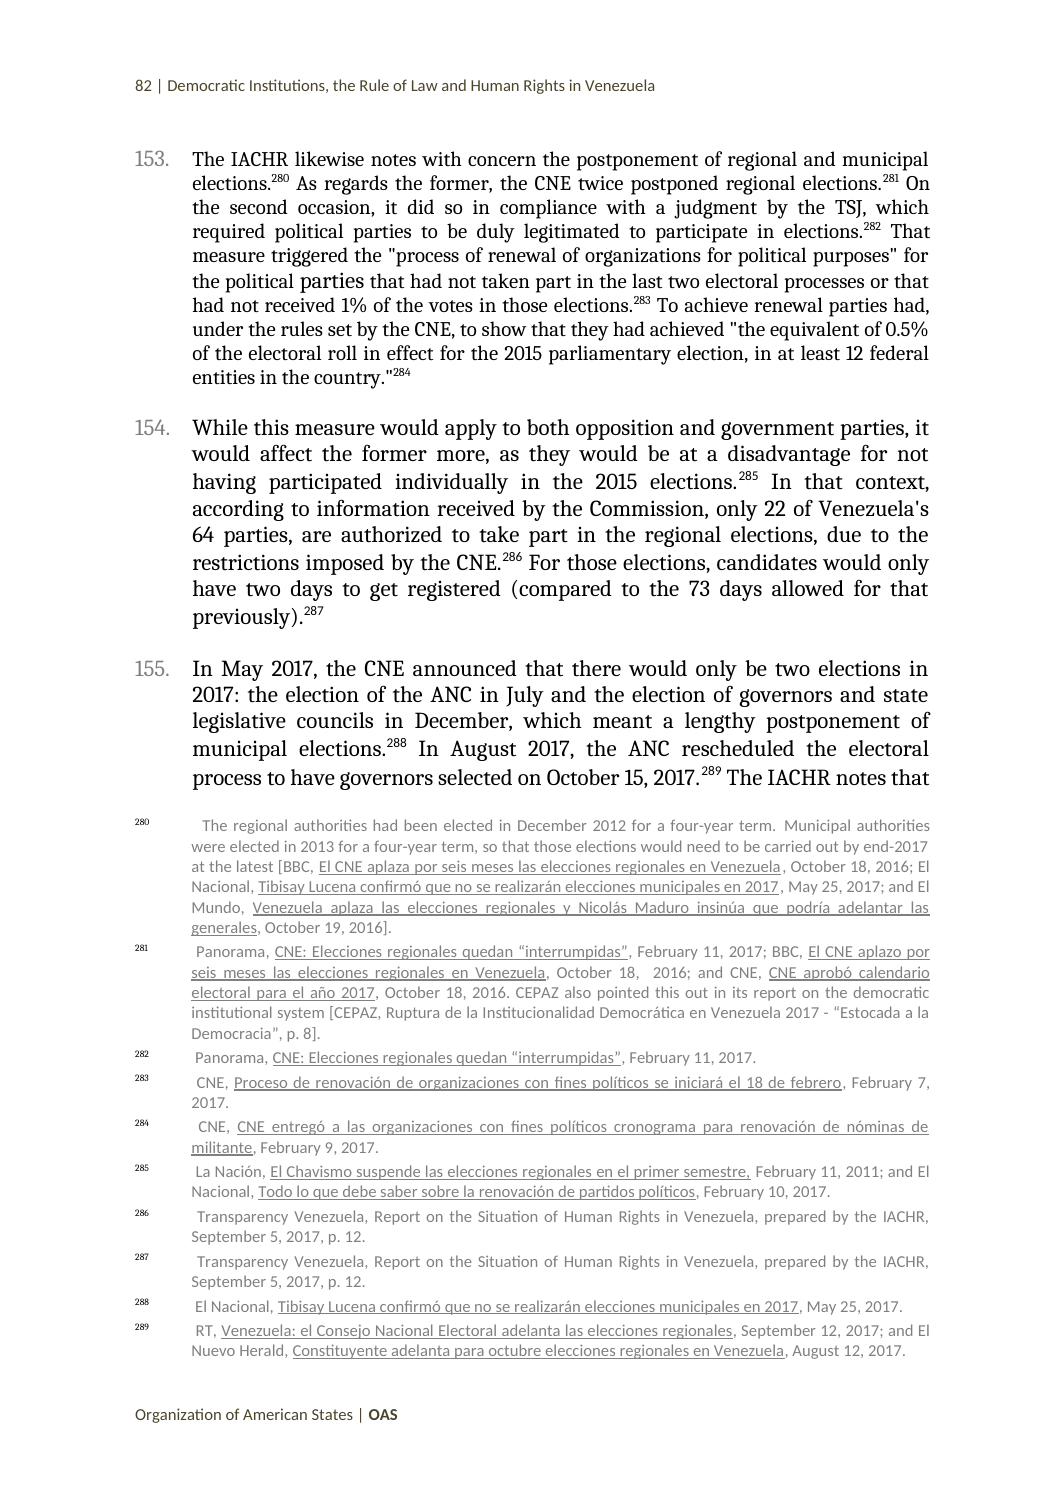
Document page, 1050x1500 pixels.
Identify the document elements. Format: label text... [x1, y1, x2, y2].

list The IACHR likewise notes with concern the postponement of regional and municipal elections. As regards the former, the CNE twice postponed regional elections. On the second occasion, it did so in compliance with a judgment by the TSJ, which required political parties to be duly legitimated to participate in elections. That measure triggered the "process of renewal of organizations for political purposes" for the political parties that had not taken part in the last two electoral processes or that had not received 1% of the votes in those elections. To achieve renewal parties had, under the rules set by the CNE, to show that they had achieved "the equivalent of 0.5% of the electoral roll in effect for the 2015 parliamentary election, in at least 12 federal entities in the country." [135, 145, 930, 390]
list While this measure would apply to both opposition and government parties, it would affect the former more, as they would be at a disadvantage for not having participated individually in the 2015 elections. In that context, according to information received by the Commission, only 22 of Venezuela's 64 parties, are authorized to take part in the regional elections, due to the restrictions imposed by the CNE. For those elections, candidates would only have two days to get registered (compared to the 73 days allowed for that previously). [135, 415, 930, 631]
list In May 2017, the CNE announced that there would only be two elections in 2017: the election of the ANC in July and the election of governors and state legislative councils in December, which meant a lengthy postponement of municipal elections. In August 2017, the ANC rescheduled the electoral process to have governors selected on October 15, 2017. The IACHR notes that it was only after these regional elections, the results of which favored the government party, that the ANC decided to convene, by decree, the municipal elections -- which had been "indefinitely" postponed by the CNE in May -- for December 2017. In this regard, the State in its comments indicates that in 2017, "three electoral processes have been conducted in the Bolivarian Republic of Venezuela, with average participation of 50% of the electorate and the participation of a variety of political organizations and voting groups who live in the country. No other country in the region has held so many elections in such a short period of time." [135, 656, 930, 791]
